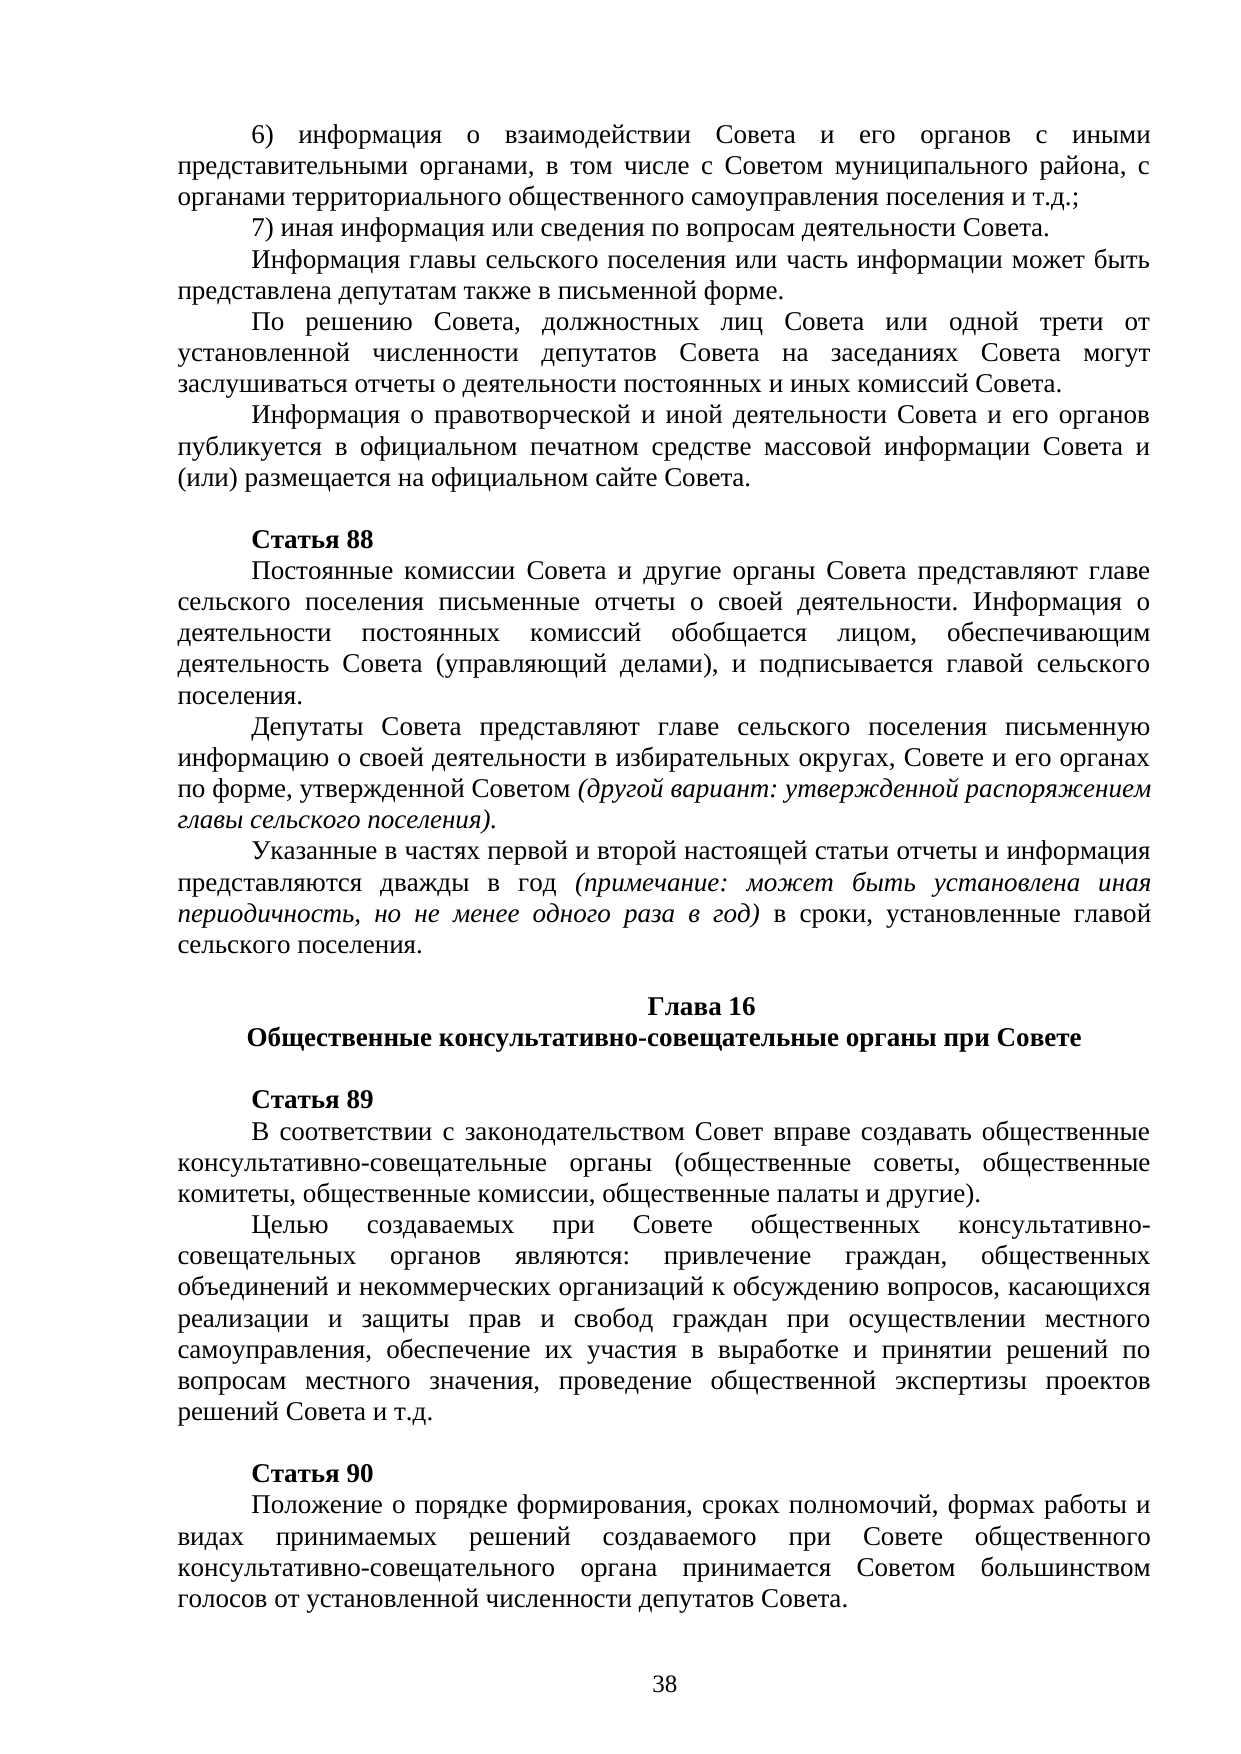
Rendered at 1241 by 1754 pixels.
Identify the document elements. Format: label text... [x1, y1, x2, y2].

text Положение о порядке формирования, сроках полномочий, формах работы и видах принимаемых решений создаваемого при Совете общественного консультативно-совещательного органа принимается Советом большинством голосов от установленной численности депутатов Совета. [177, 1488, 1152, 1613]
text Глава 16 [177, 990, 1152, 1021]
text Информация главы сельского поселения или часть информации может быть представлена депутатам также в письменной форме. [177, 243, 1152, 305]
text Информация о правотворческой и иной деятельности Совета и его органов публикуется в официальном печатном средстве массовой информации Совета и (или) размещается на официальном сайте Совета. [177, 398, 1152, 492]
text Указанные в частях первой и второй настоящей статьи отчеты и информация представляются дважды в год (примечание: может быть установлена иная периодичность, но не менее одного раза в год) в сроки, установленные главой сельского поселения. [177, 834, 1152, 959]
text В соответствии с законодательством Совет вправе создавать общественные консультативно-совещательные органы (общественные советы, общественные комитеты, общественные комиссии, общественные палаты и другие). [177, 1115, 1152, 1208]
text 7) иная информация или сведения по вопросам деятельности Совета. [251, 212, 1152, 243]
text По решению Совета, должностных лиц Совета или одной трети от установленной численности депутатов Совета на заседаниях Совета могут заслушиваться отчеты о деятельности постоянных и иных комиссий Совета. [177, 305, 1152, 398]
text Целью создаваемых при Совете общественных консультативно-совещательных органов являются: привлечение граждан, общественных объединений и некоммерческих организаций к обсуждению вопросов, касающихся реализации и защиты прав и свобод граждан при осуществлении местного самоуправления, обеспечение их участия в выработке и принятии решений по вопросам местного значения, проведение общественной экспертизы проектов решений Совета и т.д. [177, 1208, 1152, 1426]
text 6) информация о взаимодействии Совета и его органов с иными представительными органами, в том числе с Советом муниципального района, с органами территориального общественного самоуправления поселения и т.д.; [177, 118, 1152, 212]
text Общественные консультативно-совещательные органы при Совете [177, 1021, 1152, 1052]
text Депутаты Совета представляют главе сельского поселения письменную информацию о своей деятельности в избирательных округах, Совете и его органах по форме, утвержденной Советом (другой вариант: утвержденной распоряжением главы сельского поселения). [177, 710, 1152, 834]
text Постоянные комиссии Совета и другие органы Совета представляют главе сельского поселения письменные отчеты о своей деятельности. Информация о деятельности постоянных комиссий обобщается лицом, обеспечивающим деятельность Совета (управляющий делами), и подписывается главой сельского поселения. [177, 554, 1152, 710]
text Статья 90 [177, 1457, 1152, 1488]
text Статья 88 [177, 523, 1152, 554]
text Статья 89 [177, 1084, 1152, 1115]
